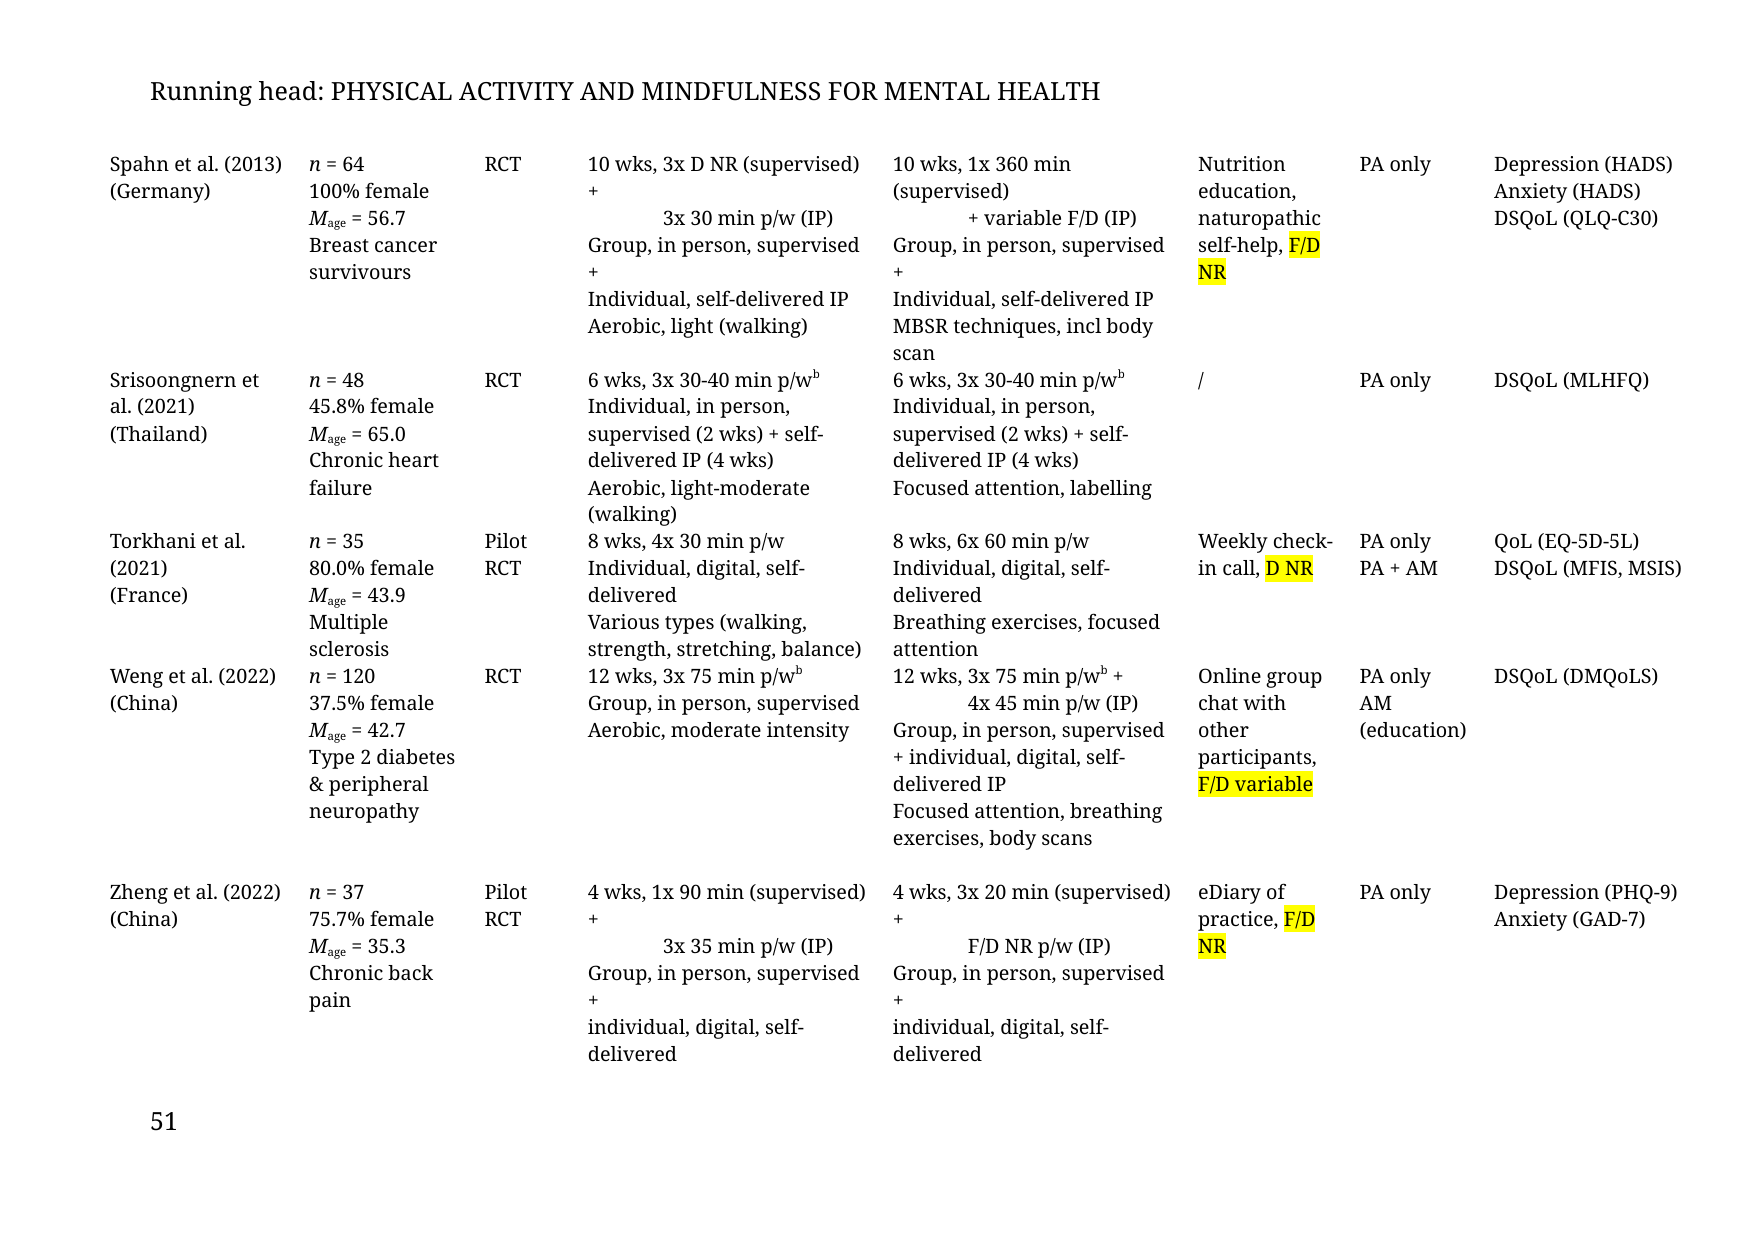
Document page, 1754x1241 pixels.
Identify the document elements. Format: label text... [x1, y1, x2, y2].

table_cell 10 wks, 3x D NR (supervised) + 3x 30 min p/w (IP) Group, in person, supervised + Individual, self-delivered IP Aerobic, light (walking) [576, 150, 881, 366]
table_cell DSQoL (MLHFQ) [1483, 366, 1715, 528]
table_cell 12 wks, 3x 75 min p/wb Group, in person, supervised Aerobic, moderate intensity [576, 663, 881, 878]
table_cell Weng et al. (2022) (China) [98, 663, 298, 878]
table_cell PA only AM (education) [1348, 663, 1483, 878]
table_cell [1187, 879, 1348, 1067]
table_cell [1483, 879, 1715, 1067]
table_cell n = 48 45.8% female Mage = 65.0 Chronic heart failure [298, 366, 473, 528]
table_cell PA only PA + AM [1348, 528, 1483, 663]
table_cell 8 wks, 4x 30 min p/w Individual, digital, self-delivered Various types (walking, strength, stretching, balance) [576, 528, 881, 663]
table_cell n = 64 100% female Mage = 56.7 Breast cancer survivours [298, 150, 473, 366]
table_cell Weekly check-in call, D NR [1187, 528, 1348, 663]
table_cell Srisoongnern et al. (2021) (Thailand) [98, 366, 298, 528]
table_cell DSQoL (DMQoLS) [1483, 663, 1715, 878]
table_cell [298, 879, 473, 1067]
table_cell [98, 879, 298, 1067]
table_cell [576, 879, 881, 1067]
table_cell PA only [1348, 879, 1483, 1067]
table_cell Nutrition education, naturopathic self-help, F/D NR [1187, 150, 1348, 366]
table_cell Pilot RCT [473, 879, 576, 1067]
table_cell / [1187, 366, 1348, 528]
table_cell RCT [473, 150, 576, 366]
table_cell Depression (HADS) Anxiety (HADS) DSQoL (QLQ-C30) [1483, 150, 1715, 366]
table_cell 12 wks, 3x 75 min p/wb + 4x 45 min p/w (IP) Group, in person, supervised + individual, digital, self-delivered IP Focused attention, breathing exercises, body scans [881, 663, 1187, 878]
table_cell 8 wks, 6x 60 min p/w Individual, digital, self-delivered Breathing exercises, focused attention [881, 528, 1187, 663]
table_cell n = 120 37.5% female Mage = 42.7 Type 2 diabetes & peripheral neuropathy [298, 663, 473, 878]
table_cell PA only [1348, 366, 1483, 528]
table_cell 6 wks, 3x 30-40 min p/wb Individual, in person, supervised (2 wks) + self-delivered IP (4 wks) Focused attention, labelling [881, 366, 1187, 528]
table_cell 10 wks, 1x 360 min (supervised) + variable F/D (IP) Group, in person, supervised + Individual, self-delivered IP MBSR techniques, incl body scan [881, 150, 1187, 366]
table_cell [881, 879, 1187, 1067]
table_cell QoL (EQ-5D-5L) DSQoL (MFIS, MSIS) [1483, 528, 1715, 663]
table_cell Online group chat with other participants, F/D variable [1187, 663, 1348, 878]
table_cell PA only [1348, 150, 1483, 366]
table_cell Torkhani et al. (2021) (France) [98, 528, 298, 663]
table_cell n = 35 80.0% female Mage = 43.9 Multiple sclerosis [298, 528, 473, 663]
table_cell 6 wks, 3x 30-40 min p/wb Individual, in person, supervised (2 wks) + self-delivered IP (4 wks) Aerobic, light-moderate (walking) [576, 366, 881, 528]
table_cell Pilot RCT [473, 528, 576, 663]
table_cell Spahn et al. (2013) (Germany) [98, 150, 298, 366]
table_cell RCT [473, 663, 576, 878]
table_cell RCT [473, 366, 576, 528]
